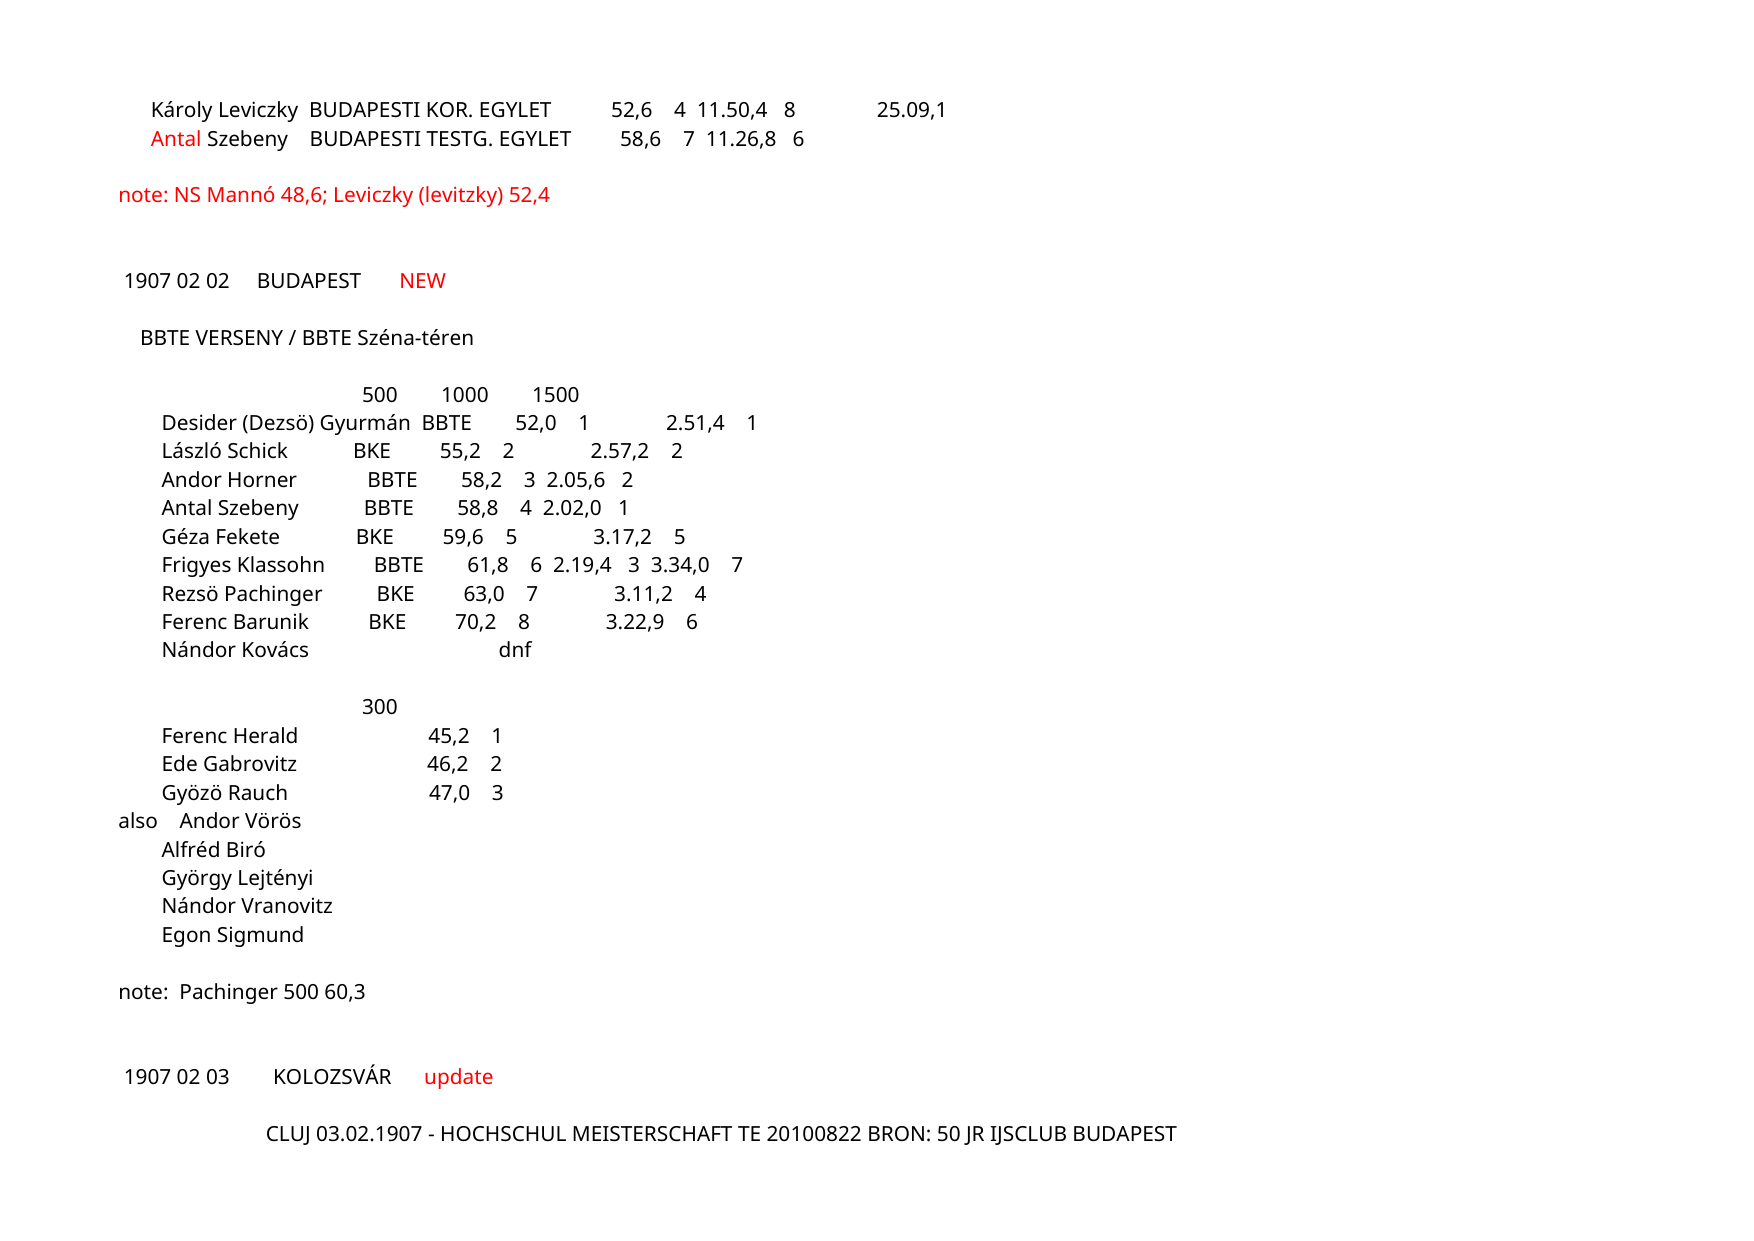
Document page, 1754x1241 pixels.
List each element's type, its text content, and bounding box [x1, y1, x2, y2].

text CLUJ 03.02.1907 - HOCHSCHUL MEISTERSCHAFT TE 20100822 BRON: 50 JR IJSCLUB BUDAPEST [118, 1119, 1654, 1147]
text László Schick BKE 55,2 2 2.57,2 2 [118, 437, 1654, 465]
text György Lejtényi [118, 863, 1654, 892]
text Frigyes Klassohn BBTE 61,8 6 2.19,4 3 3.34,0 7 [118, 550, 1654, 579]
text also Andor Vörös [118, 806, 1654, 835]
text Nándor Kovács dnf [118, 636, 1654, 664]
text Egon Sigmund [118, 920, 1654, 948]
text Desider (Dezsö) Gyurmán BBTE 52,0 1 2.51,4 1 [118, 408, 1654, 437]
text Antal Szebeny BBTE 58,8 4 2.02,0 1 [118, 493, 1654, 522]
text Rezsö Pachinger BKE 63,0 7 3.11,2 4 [118, 579, 1654, 607]
text Géza Fekete BKE 59,6 5 3.17,2 5 [118, 522, 1654, 550]
text Alfréd Biró [118, 835, 1654, 863]
text Ferenc Barunik BKE 70,2 8 3.22,9 6 [118, 607, 1654, 636]
text Károly Leviczky BUDAPESTI KOR. EGYLET 52,6 4 11.50,4 8 25.09,1 [118, 95, 1654, 124]
text 500 1000 1500 [118, 380, 1654, 408]
text Andor Horner BBTE 58,2 3 2.05,6 2 [118, 465, 1654, 493]
text note: Pachinger 500 60,3 [118, 977, 1654, 1005]
text 1907 02 02 BUDAPEST NEW [118, 266, 1654, 294]
text Antal Szebeny BUDAPESTI TESTG. EGYLET 58,6 7 11.26,8 6 [118, 124, 1654, 152]
text note: NS Mannó 48,6; Leviczky (levitzky) 52,4 [118, 181, 1654, 209]
text 300 [118, 692, 1654, 721]
text BBTE VERSENY / BBTE Széna-téren [118, 323, 1654, 351]
text Nándor Vranovitz [118, 892, 1654, 920]
text Ede Gabrovitz 46,2 2 [118, 749, 1654, 778]
text 1907 02 03 KOLOZSVÁR update [118, 1062, 1654, 1091]
text Ferenc Herald 45,2 1 [118, 721, 1654, 749]
text Gyözö Rauch 47,0 3 [118, 778, 1654, 806]
